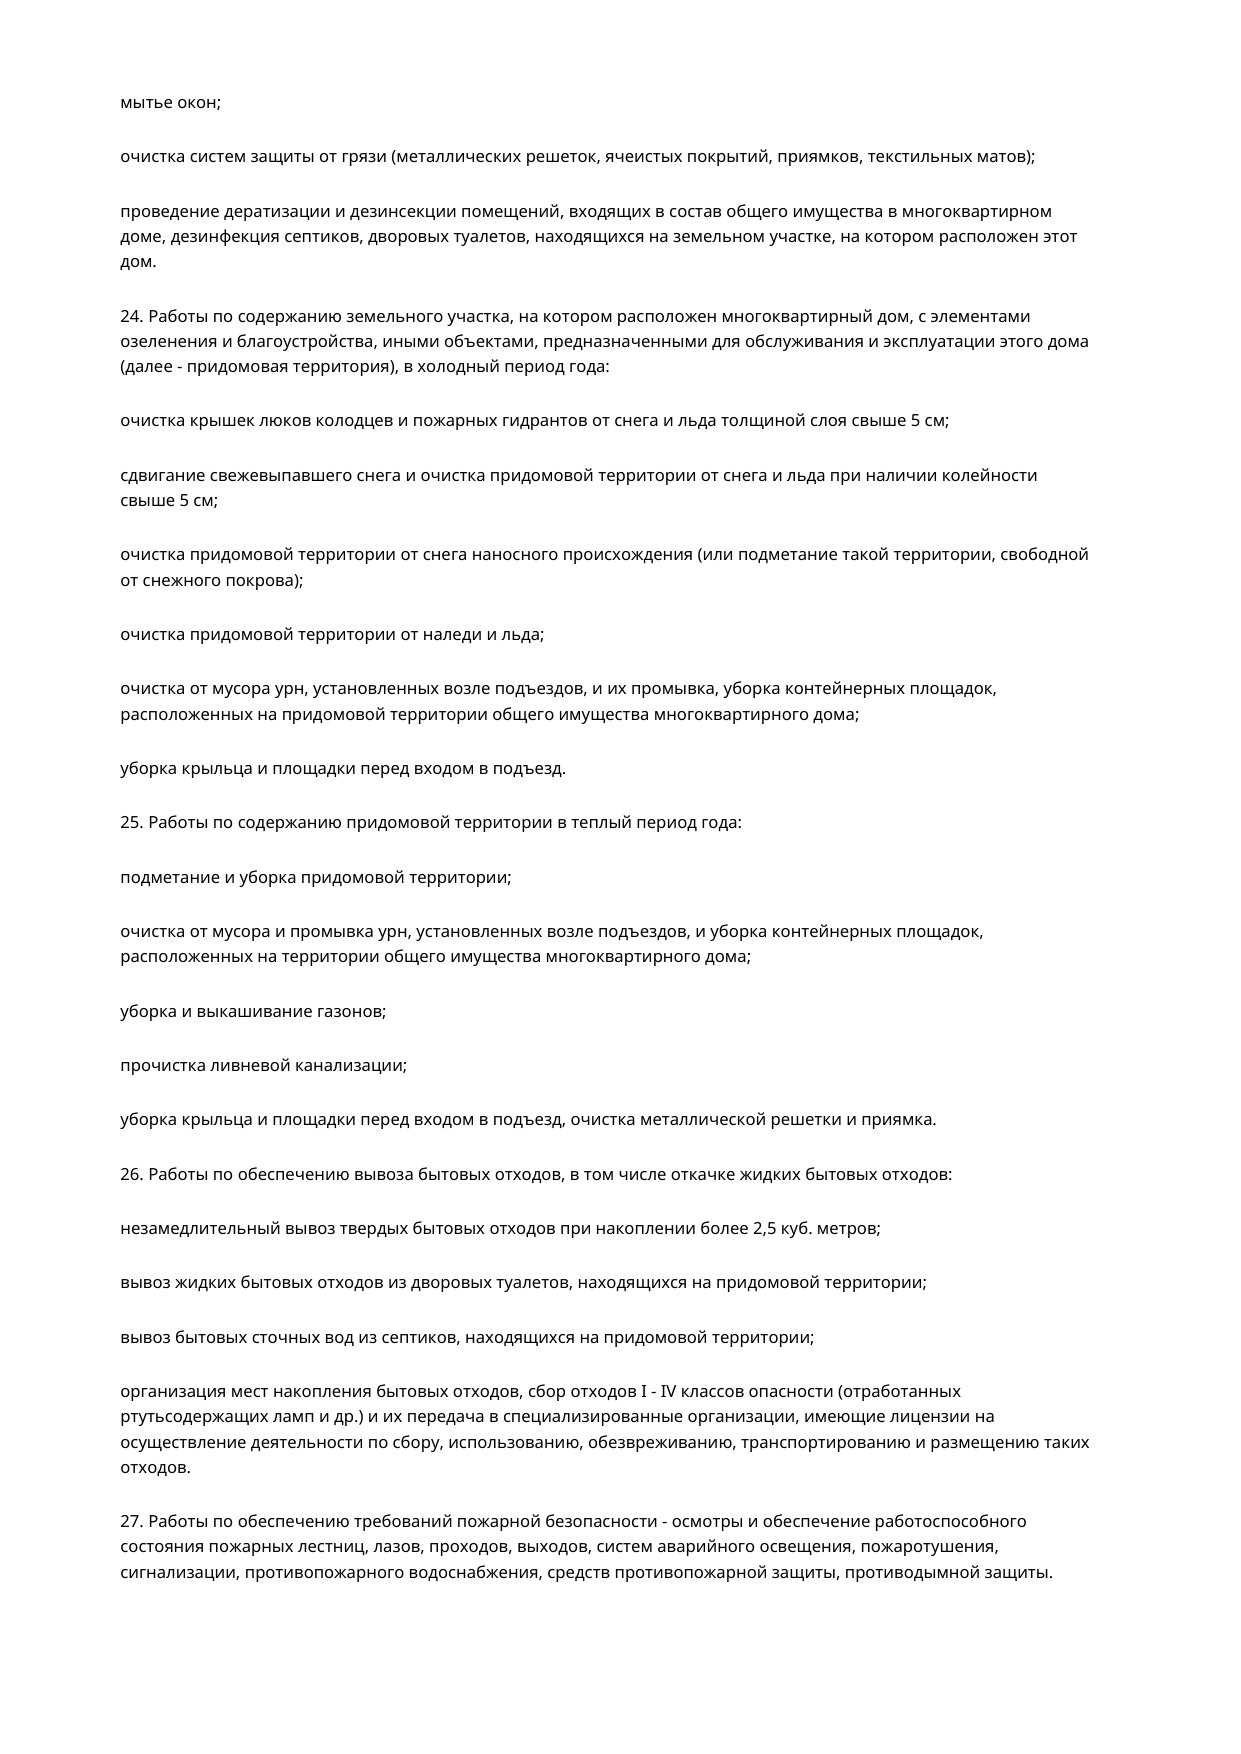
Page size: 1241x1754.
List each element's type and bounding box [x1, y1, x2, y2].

table_header [120, 59, 1093, 1612]
